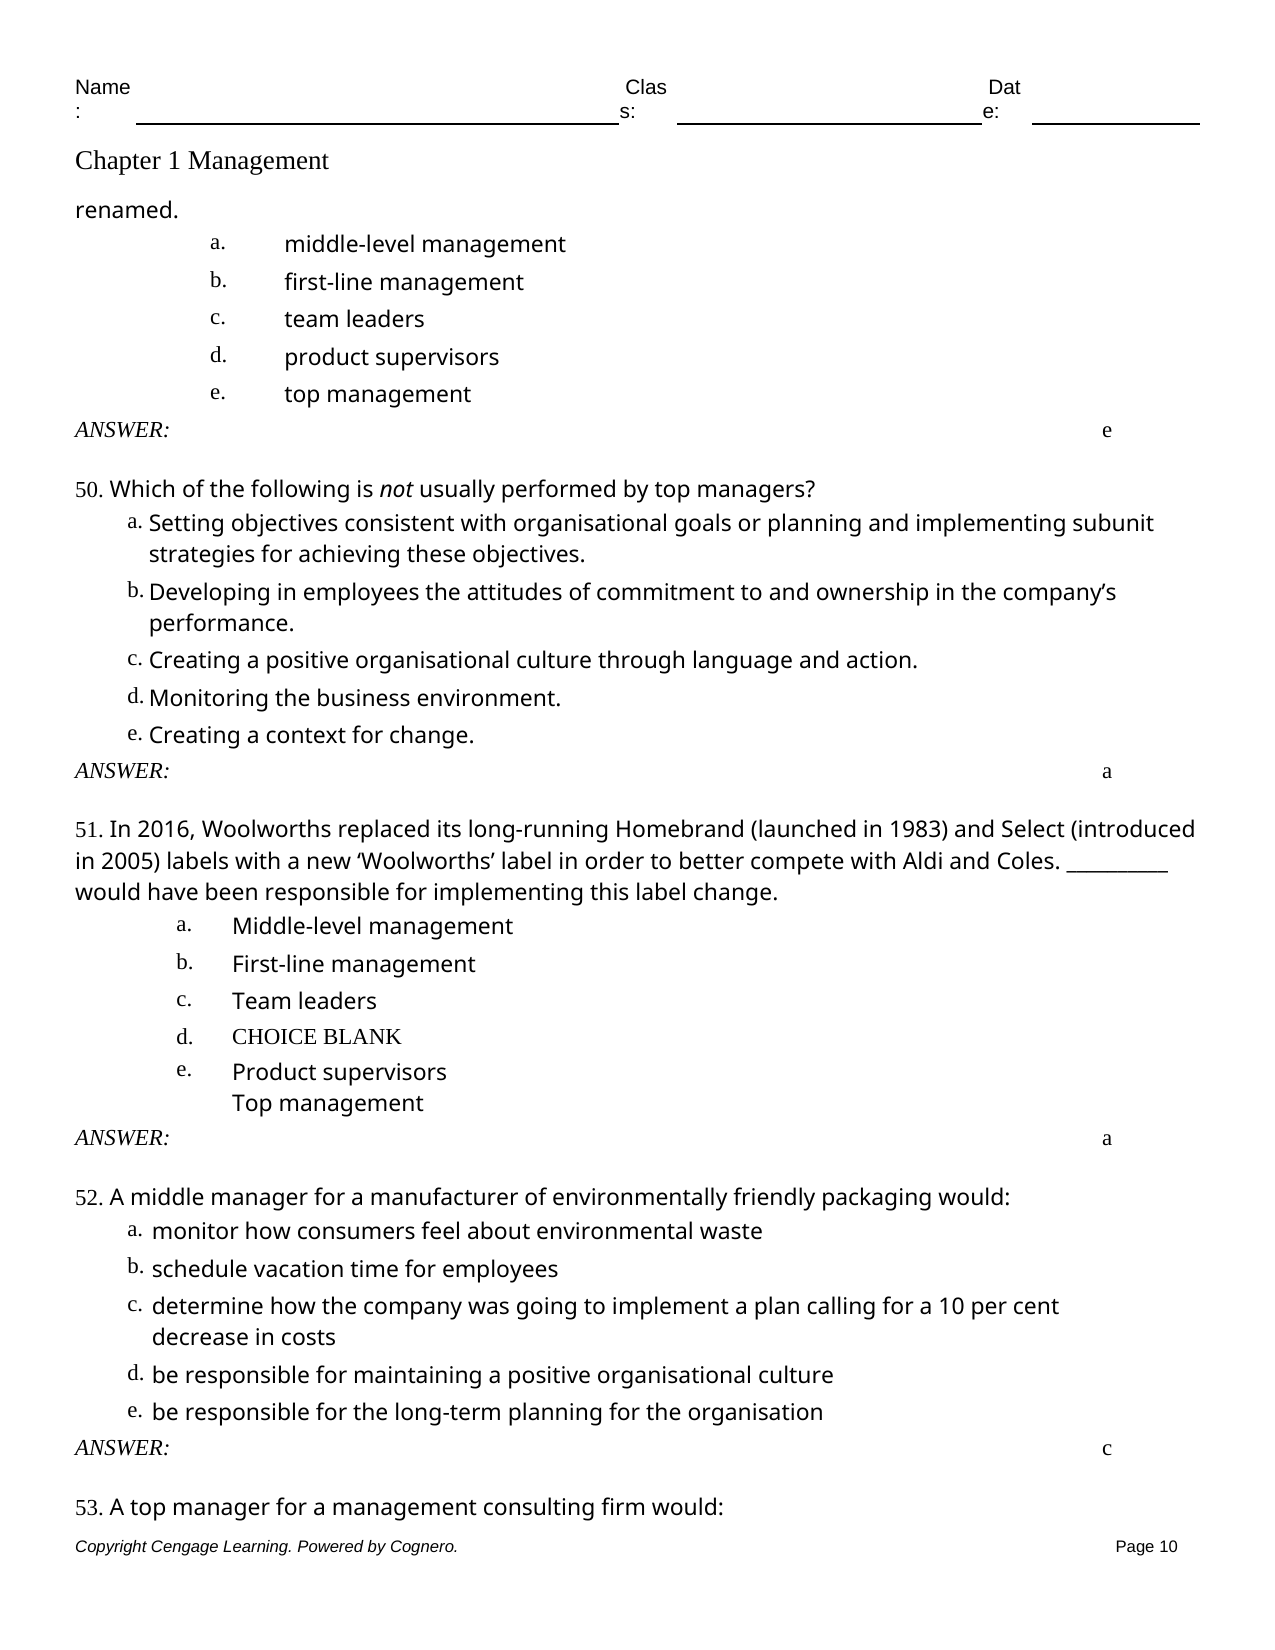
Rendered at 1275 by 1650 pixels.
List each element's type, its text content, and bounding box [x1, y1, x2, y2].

table_header 52. A middle manager for a manufacturer of environmentally friendly packaging would: [75, 1181, 1200, 1463]
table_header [75, 1490, 1200, 1522]
table_header 51. In 2016, Woolworths replaced its long-running Homebrand (launched in 1983) and Select (introduced in 2005) labels with a new ‘Woolworths’ label in order to better compete with Aldi and Coles. __________ would have been responsible for implementing this label change. [75, 814, 1200, 1154]
table_header 50. Which of the following is not usually performed by top managers? [75, 473, 1200, 786]
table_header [75, 194, 1200, 446]
